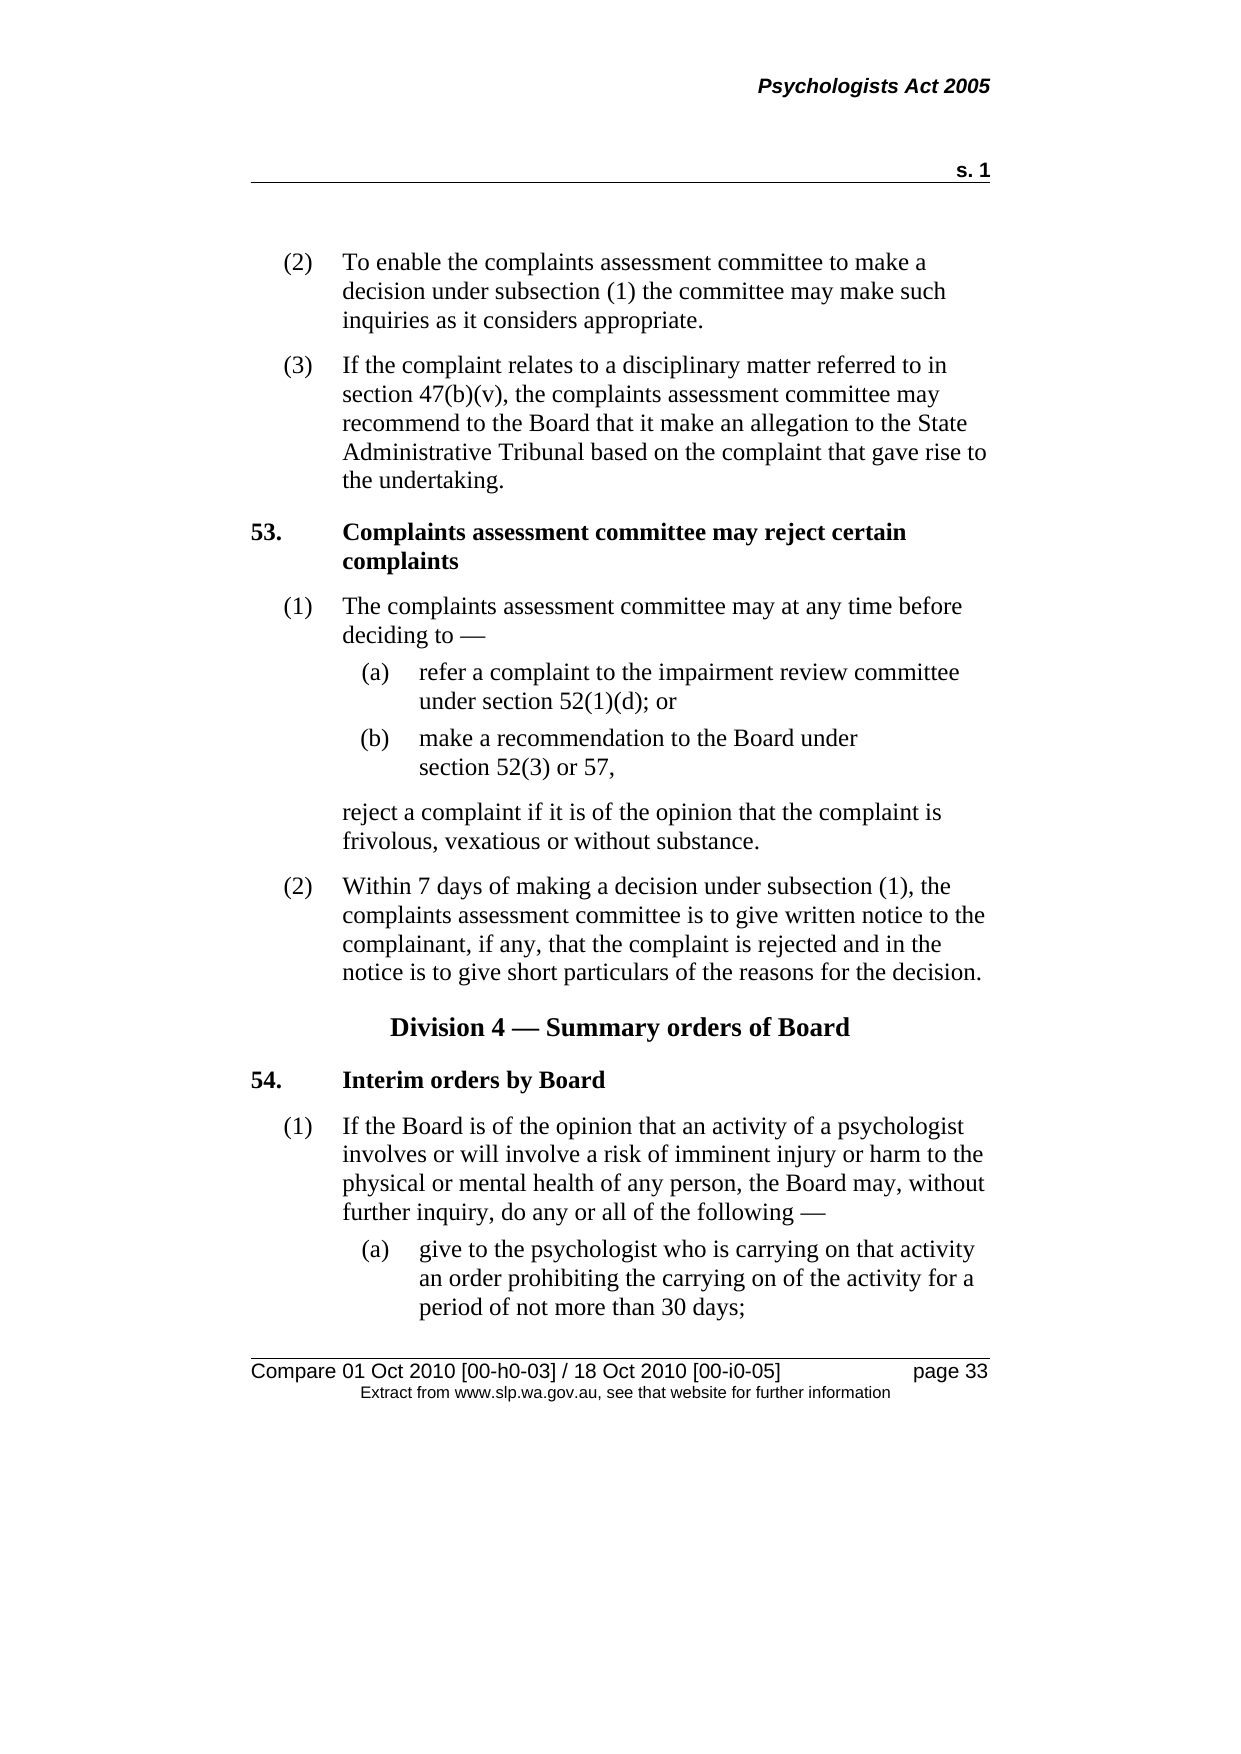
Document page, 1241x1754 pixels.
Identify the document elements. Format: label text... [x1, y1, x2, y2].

text (2) To enable the complaints assessment committee to make a decision under subsection (1) the committee may make such inquiries as it considers appropriate. [251, 247, 990, 334]
text (2) Within 7 days of making a decision under subsection (1), the complaints assessment committee is to give written notice to the complainant, if any, that the complaint is rejected and in the notice is to give short particulars of the reasons for the decision. [251, 871, 990, 986]
text reject a complaint if it is of the opinion that the complaint is frivolous, vexatious or without substance. [251, 797, 990, 854]
text (1) If the Board is of the opinion that an activity of a psychologist involves or will involve a risk of imminent injury or harm to the physical or mental health of any person, the Board may, without further inquiry, do any or all of the following — [251, 1111, 990, 1226]
text (1) The complaints assessment committee may at any time before deciding to — [251, 591, 990, 649]
text (a) refer a complaint to the impairment review committee under section 52(1)(d); or [251, 657, 990, 714]
text (b) make a recommendation to the Board under section 52(3) or 57, [251, 723, 990, 780]
text (3) If the complaint relates to a disciplinary matter referred to in section 47(b)(v), the complaints assessment committee may recommend to the Board that it make an allegation to the State Administrative Tribunal based on the complaint that gave rise to the undertaking. [251, 350, 990, 494]
subtitle 53. Complaints assessment committee may reject certain complaints [251, 517, 990, 574]
subtitle 54. Interim orders by Board [251, 1065, 990, 1094]
text (a) give to the psychologist who is carrying on that activity an order prohibiting the carrying on of the activity for a period of not more than 30 days; [251, 1234, 990, 1320]
subtitle Division 4 — Summary orders of Board [251, 1011, 990, 1042]
